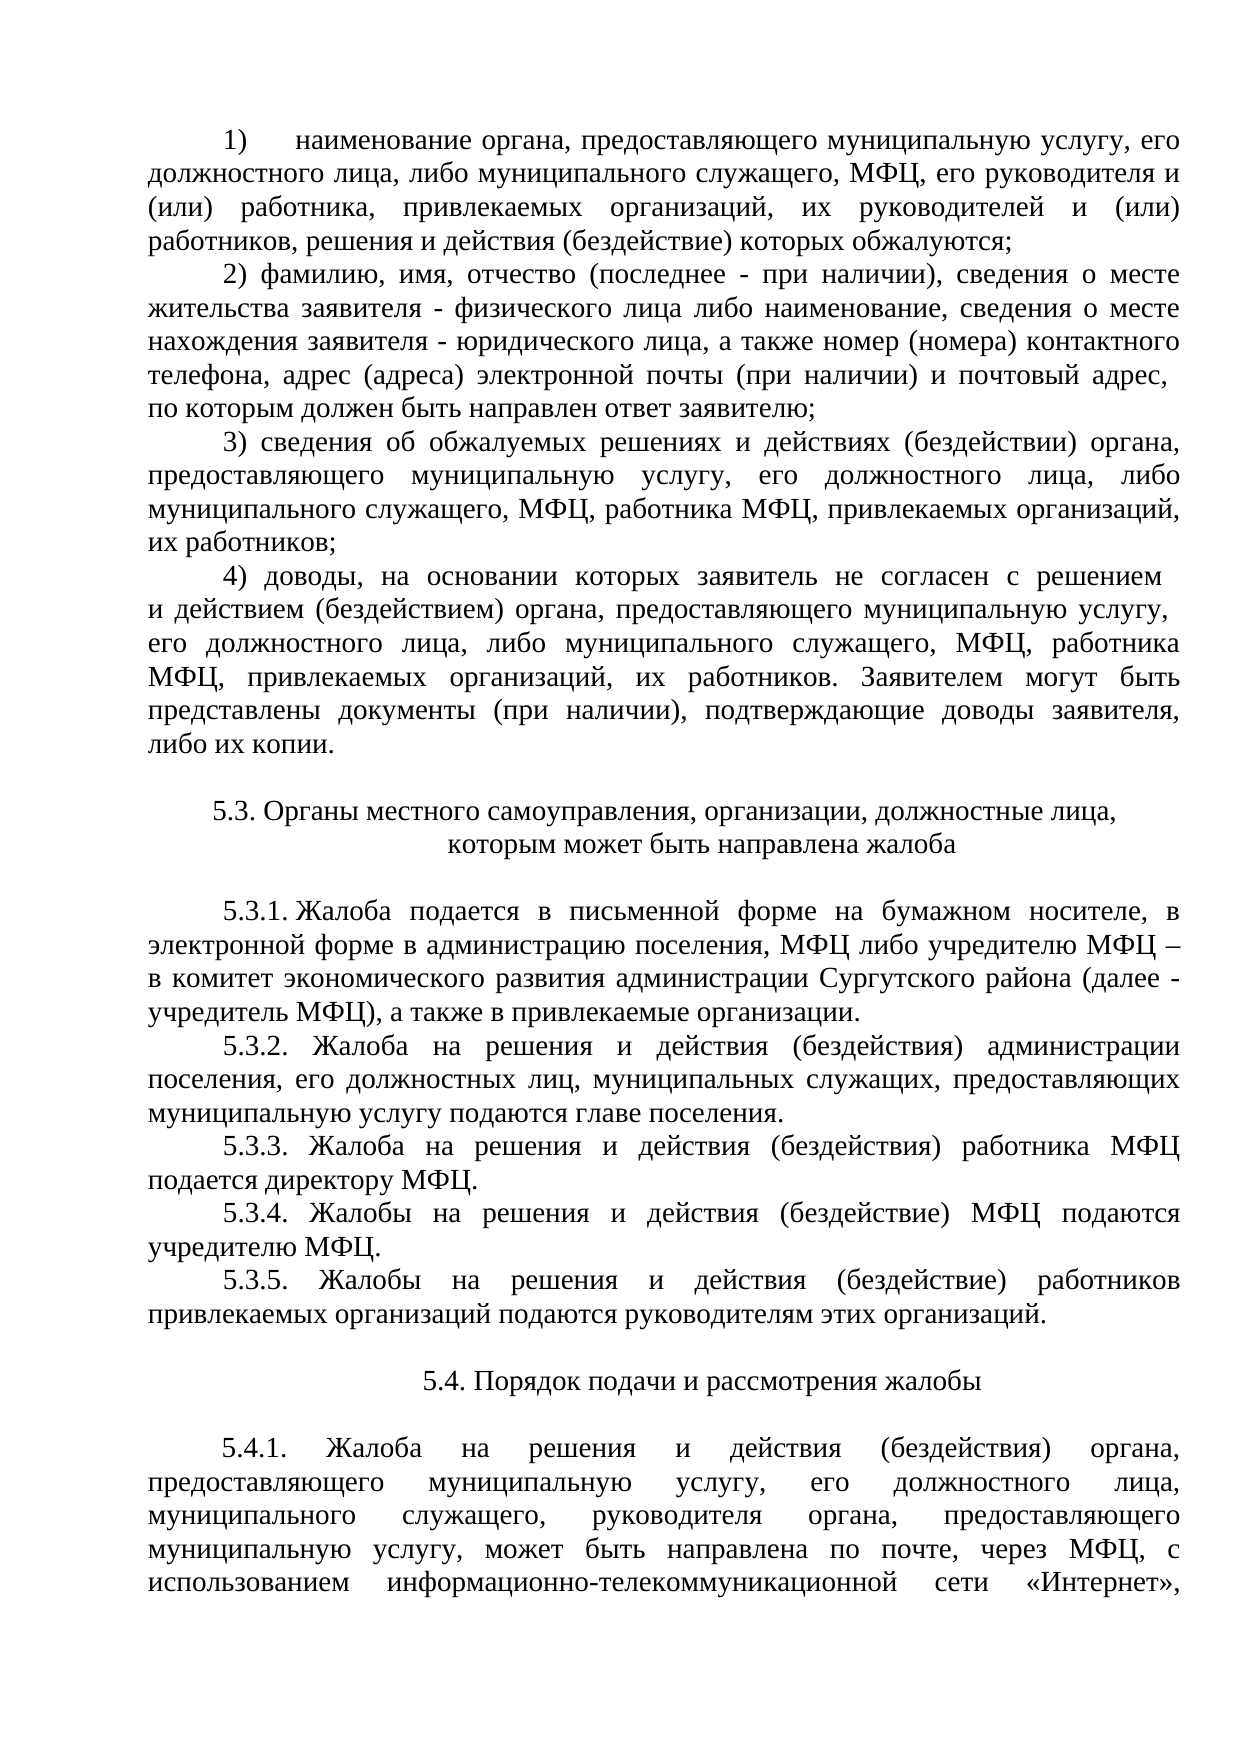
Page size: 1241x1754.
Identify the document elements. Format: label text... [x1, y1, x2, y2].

text 2) фамилию, имя, отчество (последнее - при наличии), сведения о месте жительства заявителя - физического лица либо наименование, сведения о месте нахождения заявителя - юридического лица, а также номер (номера) контактного телефона, адрес (адреса) электронной почты (при наличии) и почтовый адрес, по которым должен быть направлен ответ заявителю; [148, 256, 1181, 424]
text 4) доводы, на основании которых заявитель не согласен с решением и действием (бездействием) органа, предоставляющего муниципальную услугу, его должностного лица, либо муниципального служащего, МФЦ, работника МФЦ, привлекаемых организаций, их работников. Заявителем могут быть представлены документы (при наличии), подтверждающие доводы заявителя, либо их копии. [148, 558, 1181, 759]
text которым может быть направлена жалоба [148, 826, 1181, 860]
text 5.3.4. Жалобы на решения и действия (бездействие) МФЦ подаются учредителю МФЦ. [148, 1195, 1181, 1262]
text 5.3.2. Жалоба на решения и действия (бездействия) администрации поселения, его должностных лиц, муниципальных служащих, предоставляющих муниципальную услугу подаются главе поселения. [148, 1028, 1181, 1128]
text 5.3.5. Жалобы на решения и действия (бездействие) работников привлекаемых организаций подаются руководителям этих организаций. [148, 1262, 1181, 1329]
text 3) сведения об обжалуемых решениях и действиях (бездействии) органа, предоставляющего муниципальную услугу, его должностного лица, либо муниципального служащего, МФЦ, работника МФЦ, привлекаемых организаций, их работников; [148, 424, 1181, 558]
text 5.3. Органы местного самоуправления, организации, должностные лица, [148, 793, 1181, 826]
text 1) наименование органа, предоставляющего муниципальную услугу, его должностного лица, либо муниципального служащего, МФЦ, его руководителя и (или) работника, привлекаемых организаций, их руководителей и (или) работников, решения и действия (бездействие) которых обжалуются; [148, 122, 1181, 256]
text 5.3.3. Жалоба на решения и действия (бездействия) работника МФЦ подается директору МФЦ. [148, 1128, 1181, 1195]
text 5.3.1. Жалоба подается в письменной форме на бумажном носителе, в электронной форме в администрацию поселения, МФЦ либо учредителю МФЦ – в комитет экономического развития администрации Сургутского района (далее - учредитель МФЦ), а также в привлекаемые организации. [148, 893, 1181, 1028]
text 5.4. Порядок подачи и рассмотрения жалобы [148, 1363, 1181, 1397]
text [148, 1430, 1181, 1598]
